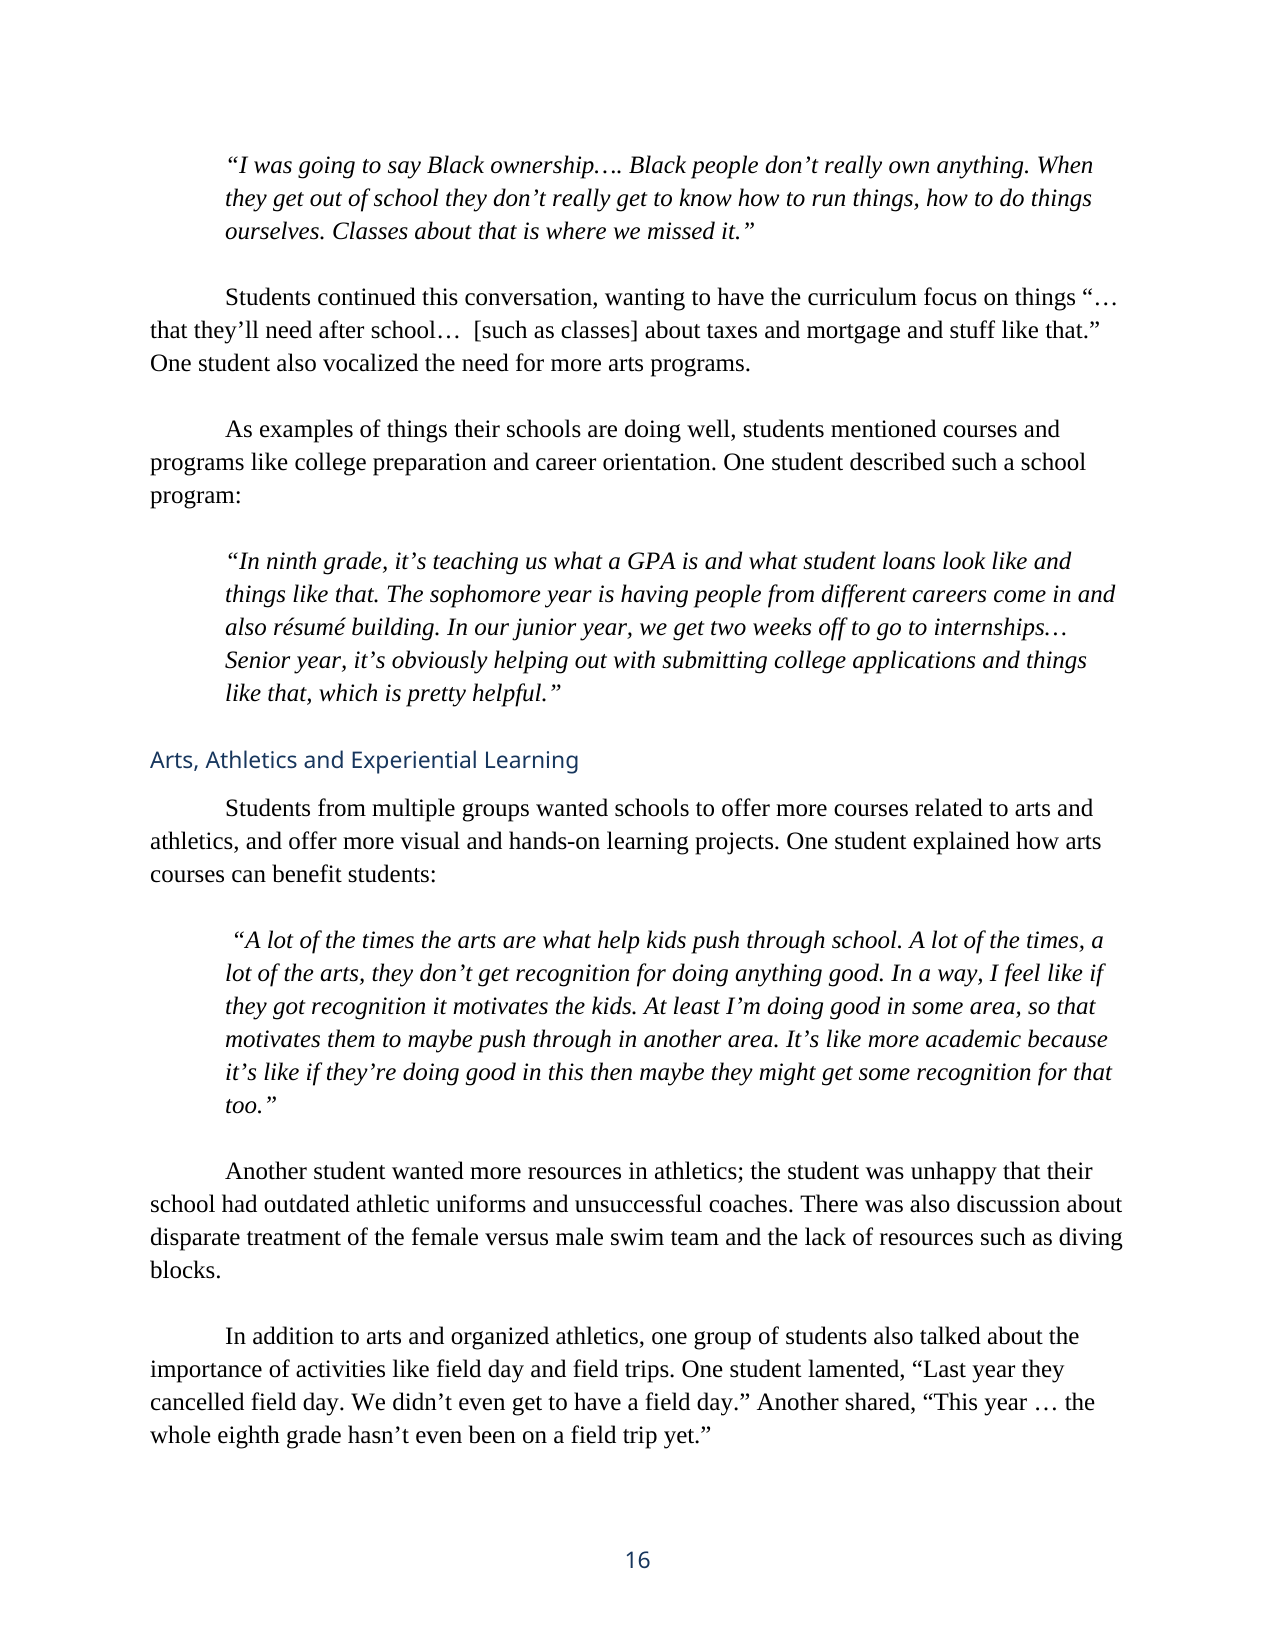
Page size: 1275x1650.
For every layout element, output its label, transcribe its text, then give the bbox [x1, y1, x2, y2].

text Another student wanted more resources in athletics; the student was unhappy that their school had outdated athletic uniforms and unsuccessful coaches. There was also discussion about disparate treatment of the female versus male swim team and the lack of resources such as diving blocks. [150, 1156, 1125, 1284]
text “In ninth grade, it’s teaching us what a GPA is and what student loans look like and things like that. The sophomore year is having people from different careers come in and also résumé building. In our junior year, we get two weeks off to go to internships… Senior year, it’s obviously helping out with submitting college applications and things like that, which is pretty helpful.” [225, 546, 1125, 707]
text Students from multiple groups wanted schools to offer more courses related to arts and athletics, and offer more visual and hands-on learning projects. One student explained how arts courses can benefit students: [150, 793, 1125, 888]
text Arts, Athletics and Experiential Learning [150, 744, 1125, 776]
text In addition to arts and organized athletics, one group of students also talked about the importance of activities like field day and field trips. One student lamented, “Last year they cancelled field day. We didn’t even get to have a field day.” Another shared, “This year … the whole eighth grade hasn’t even been on a field trip yet.” [150, 1321, 1125, 1449]
text “I was going to say Black ownership…. Black people don’t really own anything. When they get out of school they don’t really get to know how to run things, how to do things ourselves. Classes about that is where we missed it.” [225, 150, 1125, 245]
text Students continued this conversation, wanting to have the curriculum focus on things “…that they’ll need after school… [such as classes] about taxes and mortgage and stuff like that.” One student also vocalized the need for more arts programs. [150, 282, 1125, 377]
text As examples of things their schools are doing well, students mentioned courses and programs like college preparation and career orientation. One student described such a school program: [150, 414, 1125, 509]
text “A lot of the times the arts are what help kids push through school. A lot of the times, a lot of the arts, they don’t get recognition for doing anything good. In a way, I feel like if they got recognition it motivates the kids. At least I’m doing good in some area, so that motivates them to maybe push through in another area. It’s like more academic because it’s like if they’re doing good in this then maybe they might get some recognition for that too.” [225, 925, 1125, 1119]
